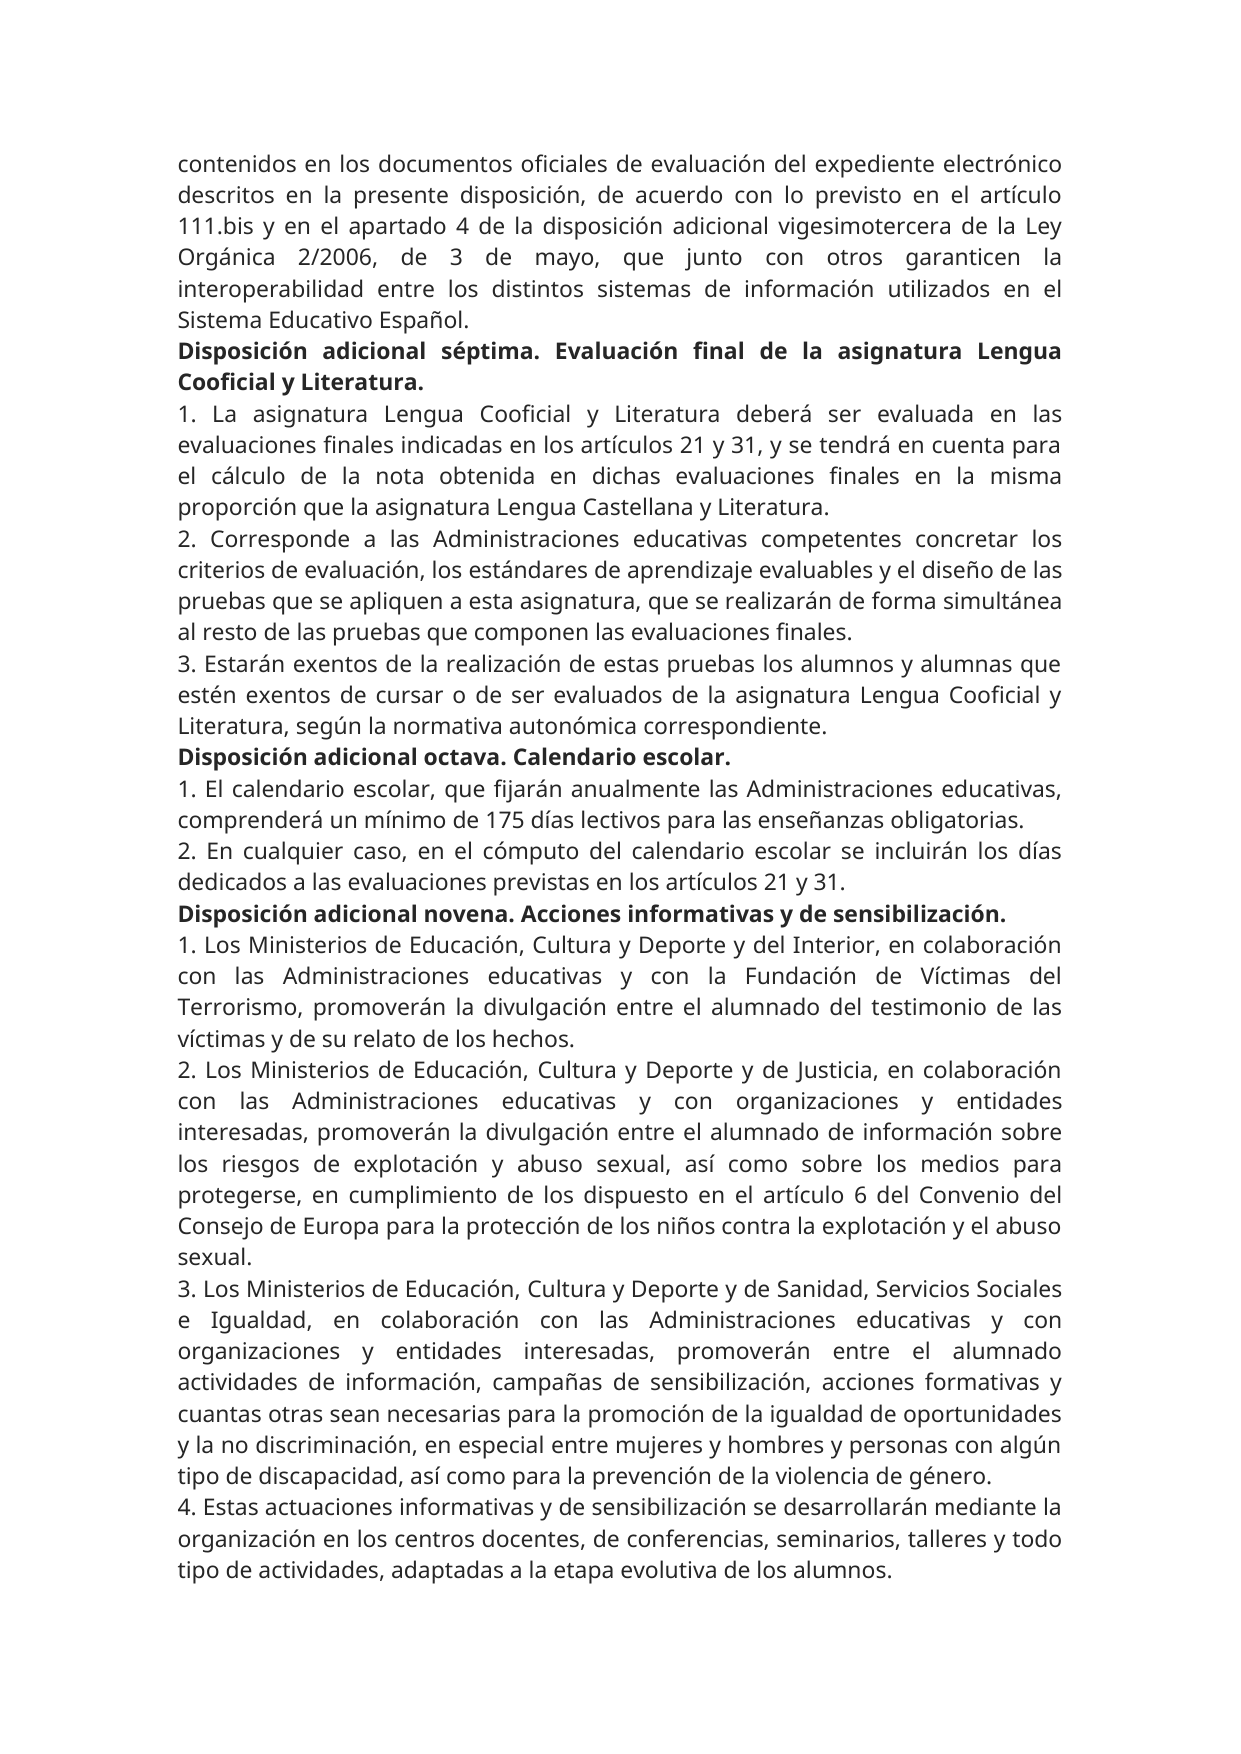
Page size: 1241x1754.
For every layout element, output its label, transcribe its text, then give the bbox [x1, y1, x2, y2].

text 2. Los Ministerios de Educación, Cultura y Deporte y de Justicia, en colaboración con las Administraciones educativas y con organizaciones y entidades interesadas, promoverán la divulgación entre el alumnado de información sobre los riesgos de explotación y abuso sexual, así como sobre los medios para protegerse, en cumplimiento de los dispuesto en el artículo 6 del Convenio del Consejo de Europa para la protección de los niños contra la explotación y el abuso sexual. [177, 1054, 1063, 1273]
text 1. El calendario escolar, que fijarán anualmente las Administraciones educativas, comprenderá un mínimo de 175 días lectivos para las enseñanzas obligatorias. [177, 773, 1063, 835]
text 1. La asignatura Lengua Cooficial y Literatura deberá ser evaluada en las evaluaciones finales indicadas en los artículos 21 y 31, y se tendrá en cuenta para el cálculo de la nota obtenida en dichas evaluaciones finales en la misma proporción que la asignatura Lengua Castellana y Literatura. [177, 398, 1063, 523]
text 2. En cualquier caso, en el cómputo del calendario escolar se incluirán los días dedicados a las evaluaciones previstas en los artículos 21 y 31. [177, 835, 1063, 898]
text 2. Corresponde a las Administraciones educativas competentes concretar los criterios de evaluación, los estándares de aprendizaje evaluables y el diseño de las pruebas que se apliquen a esta asignatura, que se realizarán de forma simultánea al resto de las pruebas que componen las evaluaciones finales. [177, 523, 1063, 648]
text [177, 148, 1063, 335]
text Disposición adicional octava. Calendario escolar. [177, 741, 1063, 773]
text Disposición adicional séptima. Evaluación final de la asignatura Lengua Cooficial y Literatura. [177, 335, 1063, 398]
text Disposición adicional novena. Acciones informativas y de sensibilización. [177, 898, 1063, 929]
text 3. Estarán exentos de la realización de estas pruebas los alumnos y alumnas que estén exentos de cursar o de ser evaluados de la asignatura Lengua Cooficial y Literatura, según la normativa autonómica correspondiente. [177, 648, 1063, 741]
text 3. Los Ministerios de Educación, Cultura y Deporte y de Sanidad, Servicios Sociales e Igualdad, en colaboración con las Administraciones educativas y con organizaciones y entidades interesadas, promoverán entre el alumnado actividades de información, campañas de sensibilización, acciones formativas y cuantas otras sean necesarias para la promoción de la igualdad de oportunidades y la no discriminación, en especial entre mujeres y hombres y personas con algún tipo de discapacidad, así como para la prevención de la violencia de género. [177, 1273, 1063, 1491]
text 4. Estas actuaciones informativas y de sensibilización se desarrollarán mediante la organización en los centros docentes, de conferencias, seminarios, talleres y todo tipo de actividades, adaptadas a la etapa evolutiva de los alumnos. [177, 1491, 1063, 1585]
text 1. Los Ministerios de Educación, Cultura y Deporte y del Interior, en colaboración con las Administraciones educativas y con la Fundación de Víctimas del Terrorismo, promoverán la divulgación entre el alumnado del testimonio de las víctimas y de su relato de los hechos. [177, 929, 1063, 1054]
